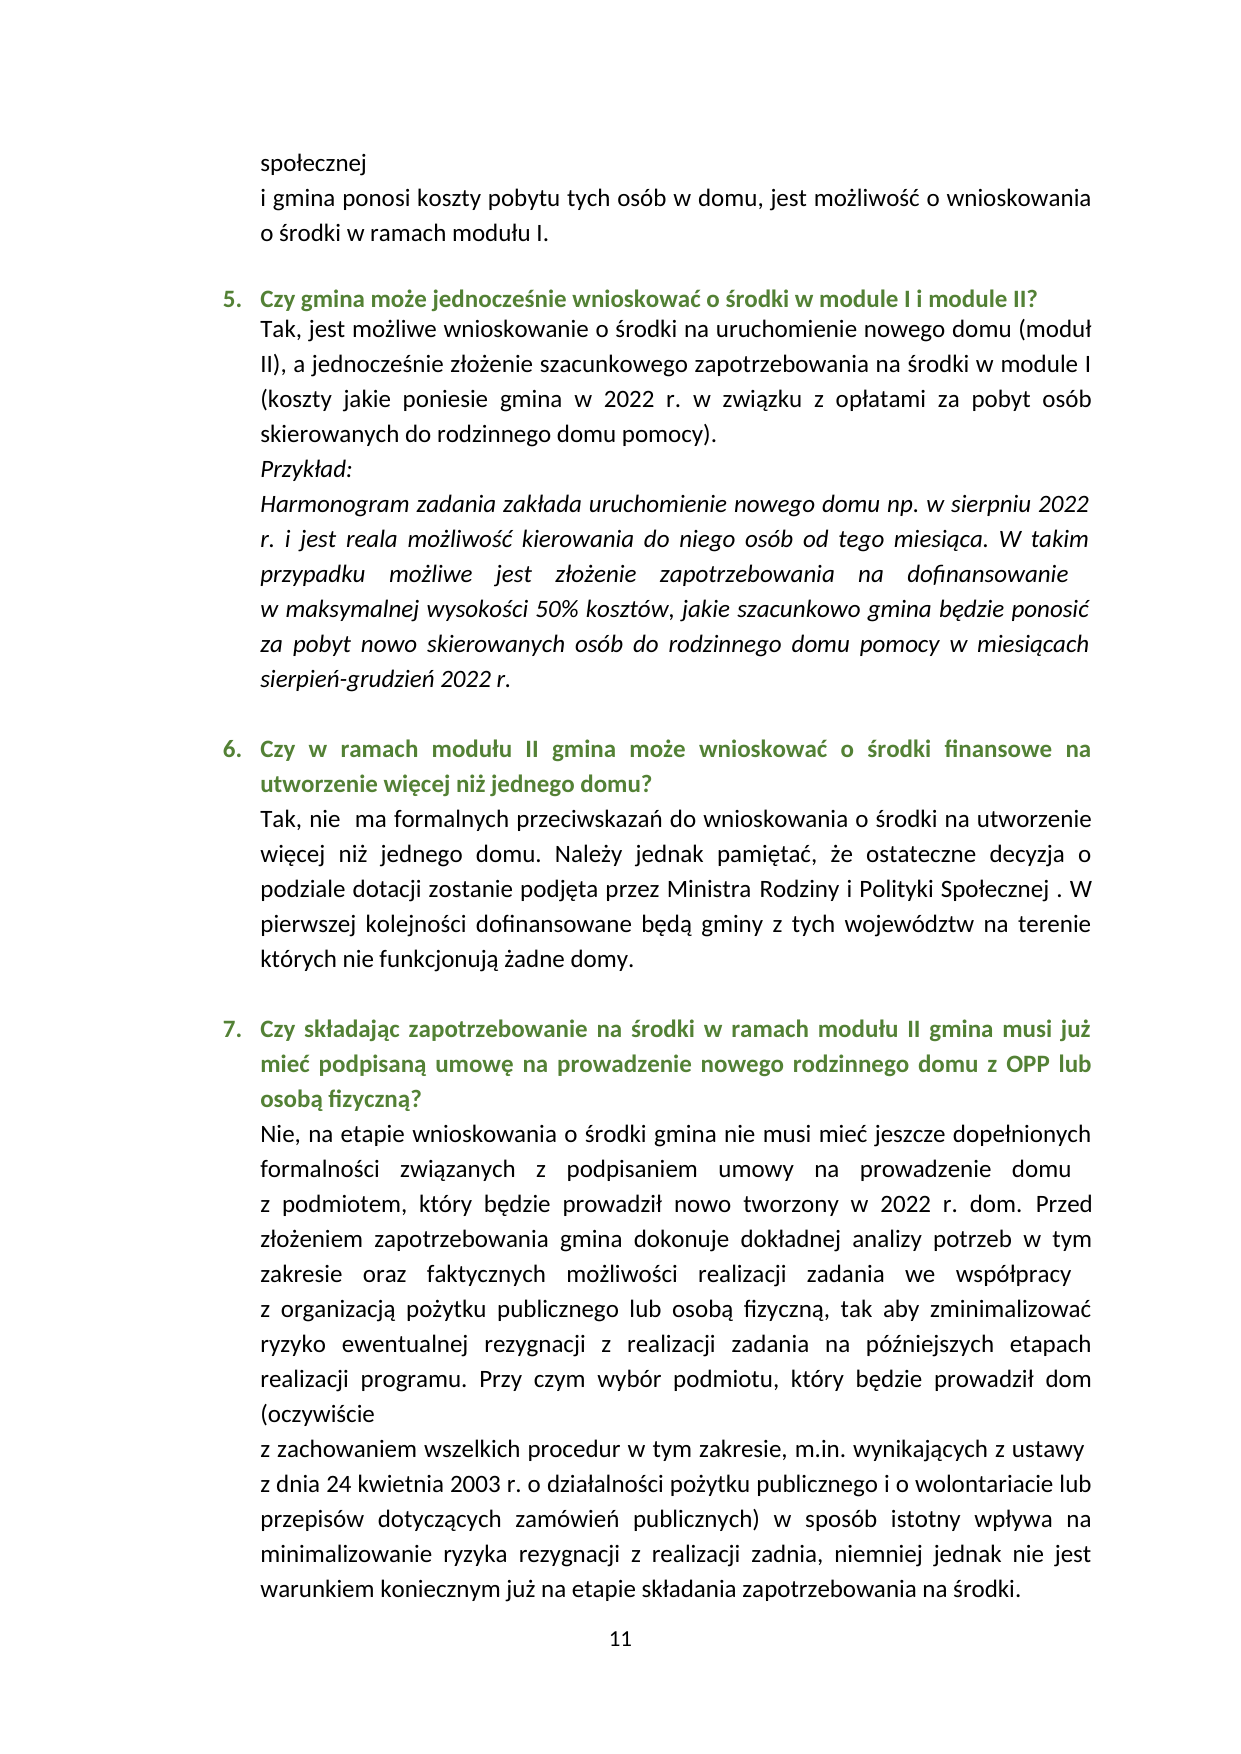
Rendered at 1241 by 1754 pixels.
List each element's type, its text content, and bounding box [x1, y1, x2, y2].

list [260, 148, 1093, 248]
text Tak, jest możliwe wnioskowanie o środki na uruchomienie nowego domu (moduł II), a jednocześnie złożenie szacunkowego zapotrzebowania na środki w module I (koszty jakie poniesie gmina w 2022 r. w związku z opłatami za pobyt osób skierowanych do rodzinnego domu pomocy). [260, 314, 1093, 449]
text Tak, nie ma formalnych przeciwskazań do wnioskowania o środki na utworzenie więcej niż jednego domu. Należy jednak pamiętać, że ostateczne decyzja o podziale dotacji zostanie podjęta przez Ministra Rodziny i Polityki Społecznej . W pierwszej kolejności dofinansowane będą gminy z tych województw na terenie których nie funkcjonują żadne domy. [260, 804, 1093, 974]
text Harmonogram zadania zakłada uruchomienie nowego domu np. w sierpniu 2022 r. i jest reala możliwość kierowania do niego osób od tego miesiąca. W takim przypadku możliwe jest złożenie zapotrzebowania na dofinansowanie w maksymalnej wysokości 50% kosztów, jakie szacunkowo gmina będzie ponosić za pobyt nowo skierowanych osób do rodzinnego domu pomocy w miesiącach sierpień-grudzień 2022 r. [260, 489, 1093, 694]
list Czy gmina może jednocześnie wnioskować o środki w module I i module II? [223, 283, 1093, 314]
list Czy w ramach modułu II gmina może wnioskować o środki finansowe na utworzenie więcej niż jednego domu? [223, 734, 1093, 799]
list Czy składając zapotrzebowanie na środki w ramach modułu II gmina musi już mieć podpisaną umowę na prowadzenie nowego rodzinnego domu z OPP lub osobą fizyczną? [223, 1014, 1093, 1114]
text Nie, na etapie wnioskowania o środki gmina nie musi mieć jeszcze dopełnionych formalności związanych z podpisaniem umowy na prowadzenie domu z podmiotem, który będzie prowadził nowo tworzony w 2022 r. dom. Przed złożeniem zapotrzebowania gmina dokonuje dokładnej analizy potrzeb w tym zakresie oraz faktycznych możliwości realizacji zadania we współpracy z organizacją pożytku publicznego lub osobą fizyczną, tak aby zminimalizować ryzyko ewentualnej rezygnacji z realizacji zadania na późniejszych etapach realizacji programu. Przy czym wybór podmiotu, który będzie prowadził dom (oczywiście z zachowaniem wszelkich procedur w tym zakresie, m.in. wynikających z ustawy z dnia 24 kwietnia 2003 r. o działalności pożytku publicznego i o wolontariacie lub przepisów dotyczących zamówień publicznych) w sposób istotny wpływa na minimalizowanie ryzyka rezygnacji z realizacji zadnia, niemniej jednak nie jest warunkiem koniecznym już na etapie składania zapotrzebowania na środki. [260, 1119, 1093, 1604]
text Przykład: [260, 454, 1093, 484]
